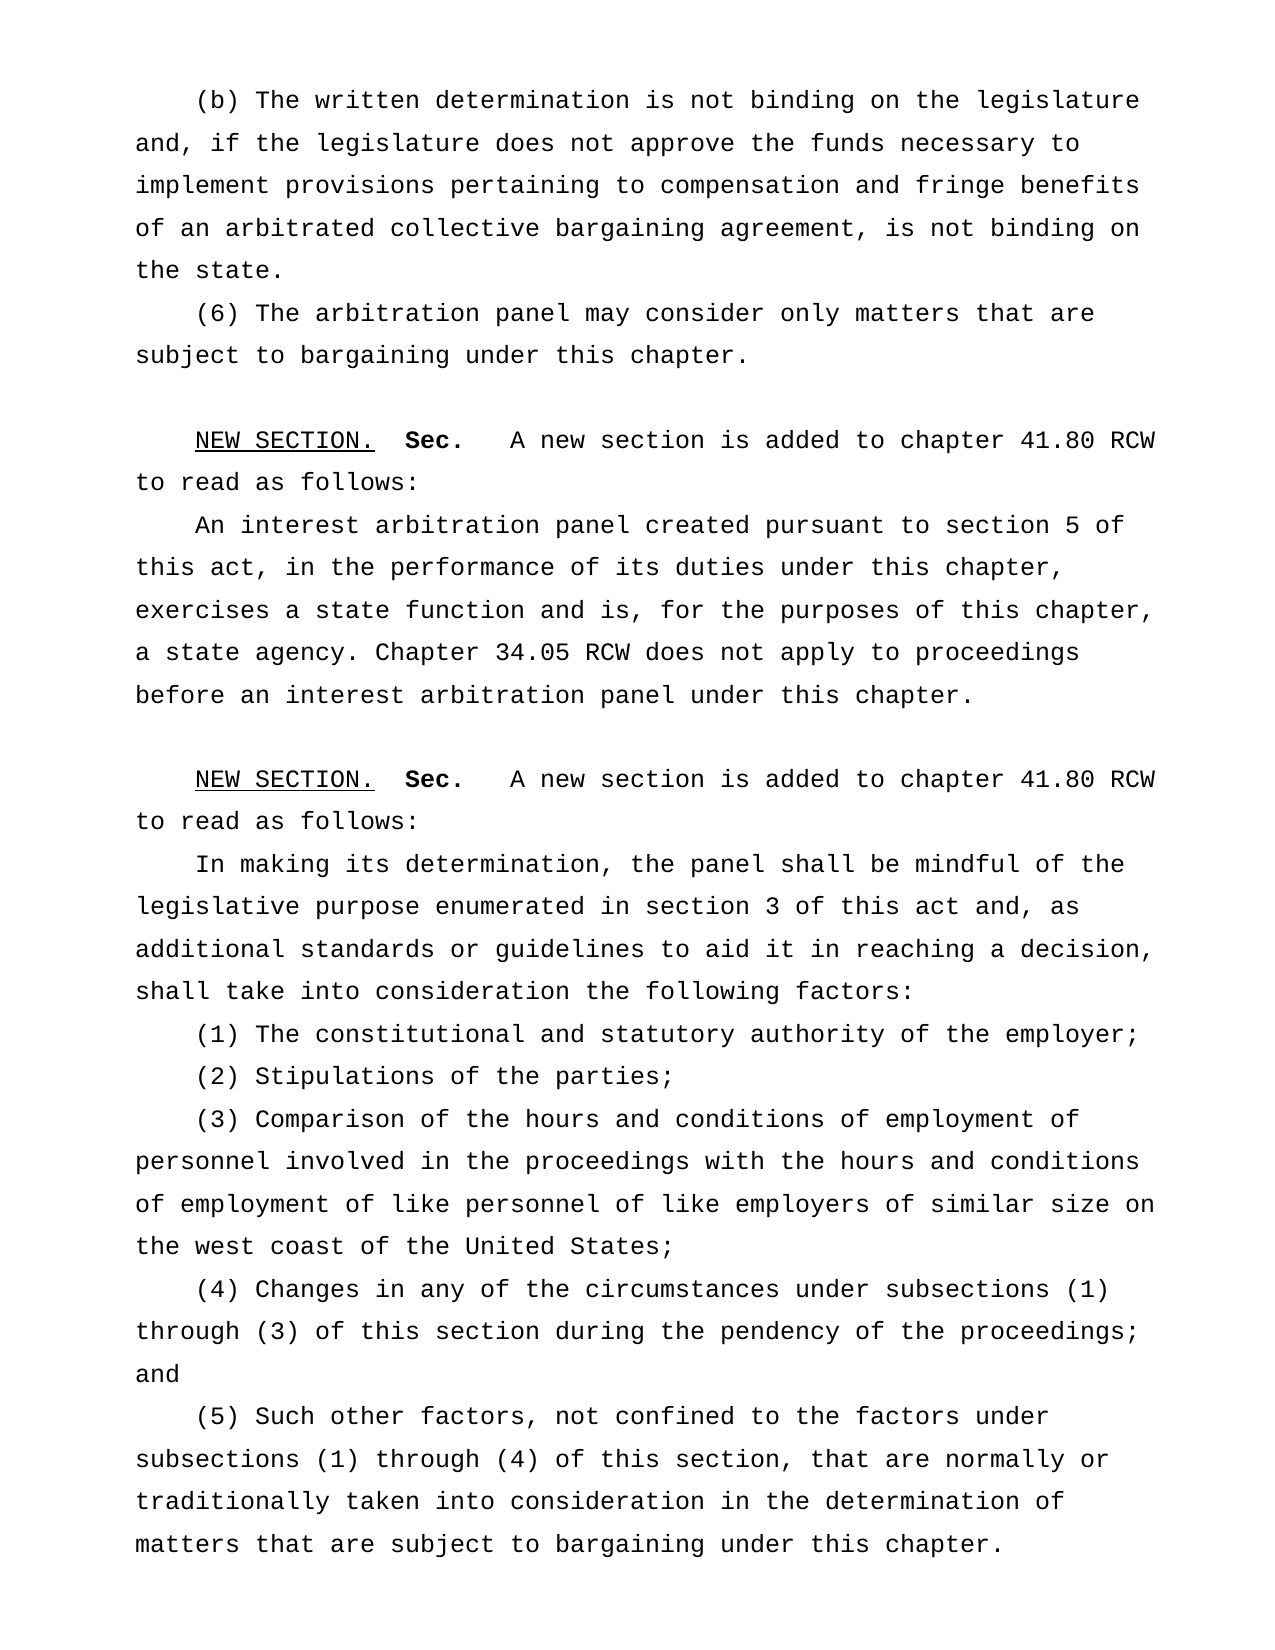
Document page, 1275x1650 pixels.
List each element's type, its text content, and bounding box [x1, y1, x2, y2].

text NEW SECTION. Sec. A new section is added to chapter 41.80 RCW to read as follows: [135, 414, 1170, 499]
text (6) The arbitration panel may consider only matters that are subject to bargaining under this chapter. [135, 287, 1170, 372]
text (5) Such other factors, not confined to the factors under subsections (1) through (4) of this section, that are normally or traditionally taken into consideration in the determination of matters that are subject to bargaining under this chapter. [135, 1391, 1170, 1561]
text An interest arbitration panel created pursuant to section 5 of this act, in the performance of its duties under this chapter, exercises a state function and is, for the purposes of this chapter, a state agency. Chapter 34.05 RCW does not apply to proceedings before an interest arbitration panel under this chapter. [135, 499, 1170, 712]
text (3) Comparison of the hours and conditions of employment of personnel involved in the proceedings with the hours and conditions of employment of like personnel of like employers of similar size on the west coast of the United States; [135, 1093, 1170, 1263]
text (2) Stipulations of the parties; [135, 1051, 1170, 1093]
text (4) Changes in any of the circumstances under subsections (1) through (3) of this section during the pendency of the proceedings; and [135, 1263, 1170, 1391]
text In making its determination, the panel shall be mindful of the legislative purpose enumerated in section 3 of this act and, as additional standards or guidelines to aid it in reaching a decision, shall take into consideration the following factors: [135, 838, 1170, 1008]
text (1) The constitutional and statutory authority of the employer; [135, 1008, 1170, 1051]
text (b) The written determination is not binding on the legislature and, if the legislature does not approve the funds necessary to implement provisions pertaining to compensation and fringe benefits of an arbitrated collective bargaining agreement, is not binding on the state. [135, 75, 1170, 287]
text NEW SECTION. Sec. A new section is added to chapter 41.80 RCW to read as follows: [135, 753, 1170, 838]
